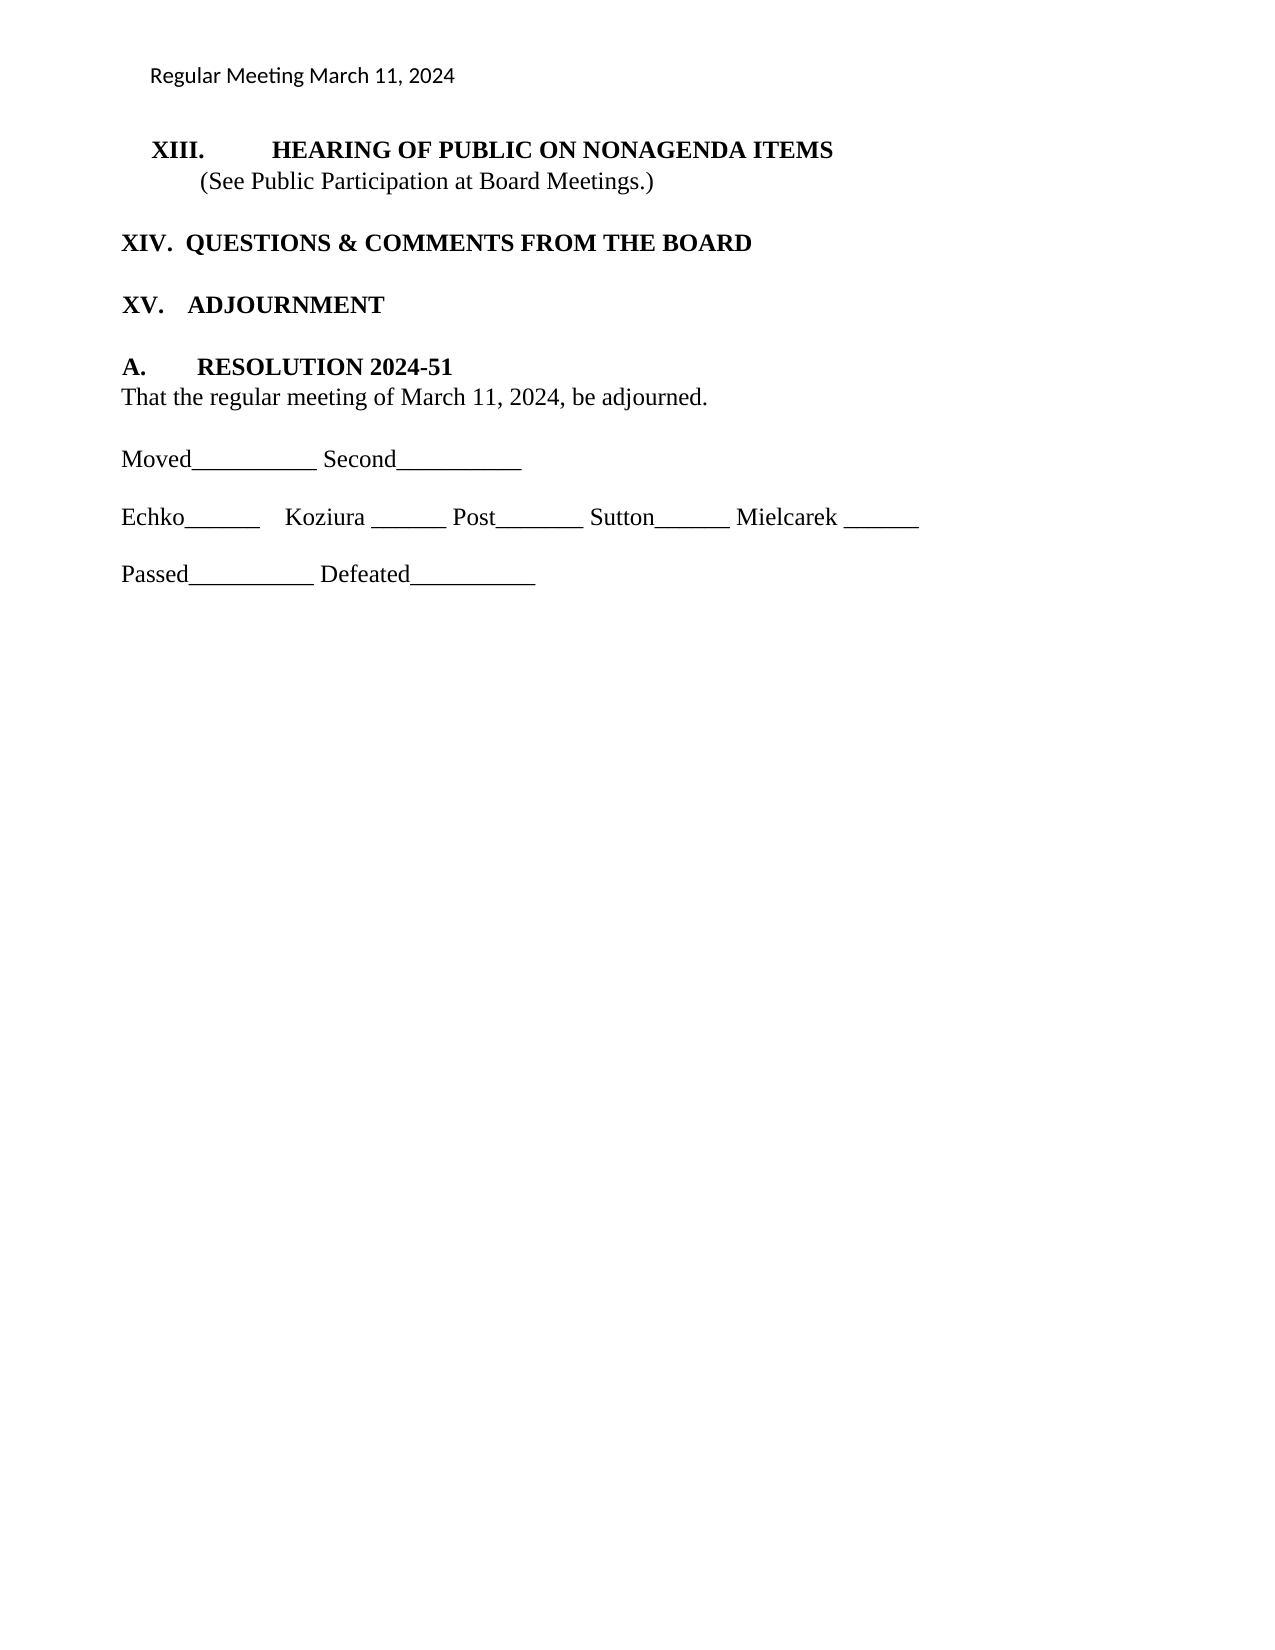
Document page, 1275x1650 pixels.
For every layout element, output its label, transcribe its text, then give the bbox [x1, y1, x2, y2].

text (See Public Participation at Board Meetings.) [122, 166, 1125, 195]
list HEARING OF PUBLIC ON NONAGENDA ITEMS [151, 135, 1125, 164]
text That the regular meeting of March 11, 2024, be adjourned. [121, 382, 1125, 411]
text Echko______ Koziura ______ Post_______ Sutton______ Mielcarek ______ [121, 502, 1125, 531]
text Passed__________ Defeated__________ [121, 559, 1125, 588]
subtitle ADJOURNMENT [122, 290, 1125, 318]
text Moved__________ Second__________ [121, 444, 1125, 473]
subtitle A. RESOLUTION 2024-51 [122, 352, 1125, 380]
text XIV. QUESTIONS & COMMENTS FROM THE BOARD [121, 228, 1125, 257]
